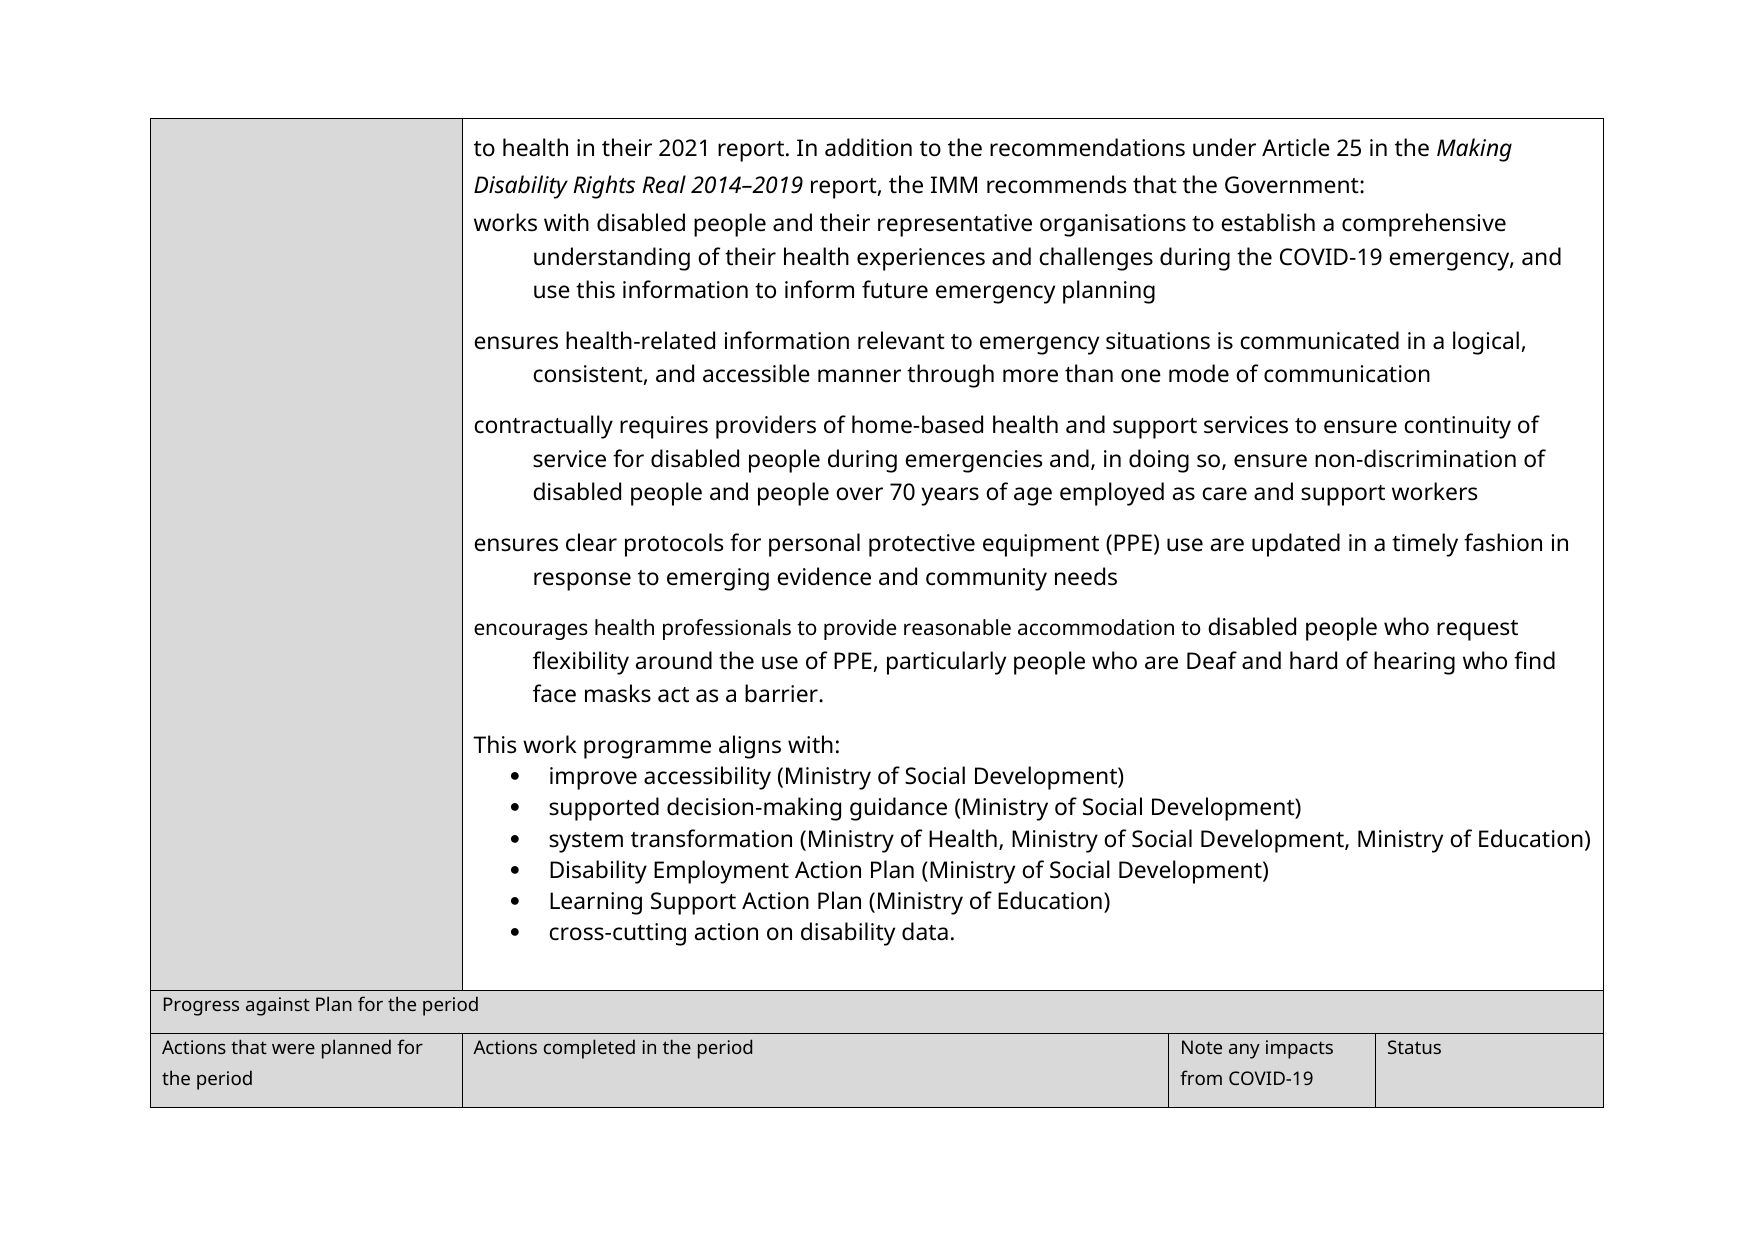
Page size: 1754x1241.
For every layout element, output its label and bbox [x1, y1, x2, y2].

table_cell [151, 991, 1603, 1033]
table_cell [463, 119, 1603, 990]
table_cell [1376, 1034, 1603, 1107]
table_cell [463, 1034, 1168, 1107]
table_cell [151, 119, 462, 990]
table_cell [1169, 1034, 1375, 1107]
table_cell [151, 1034, 462, 1107]
